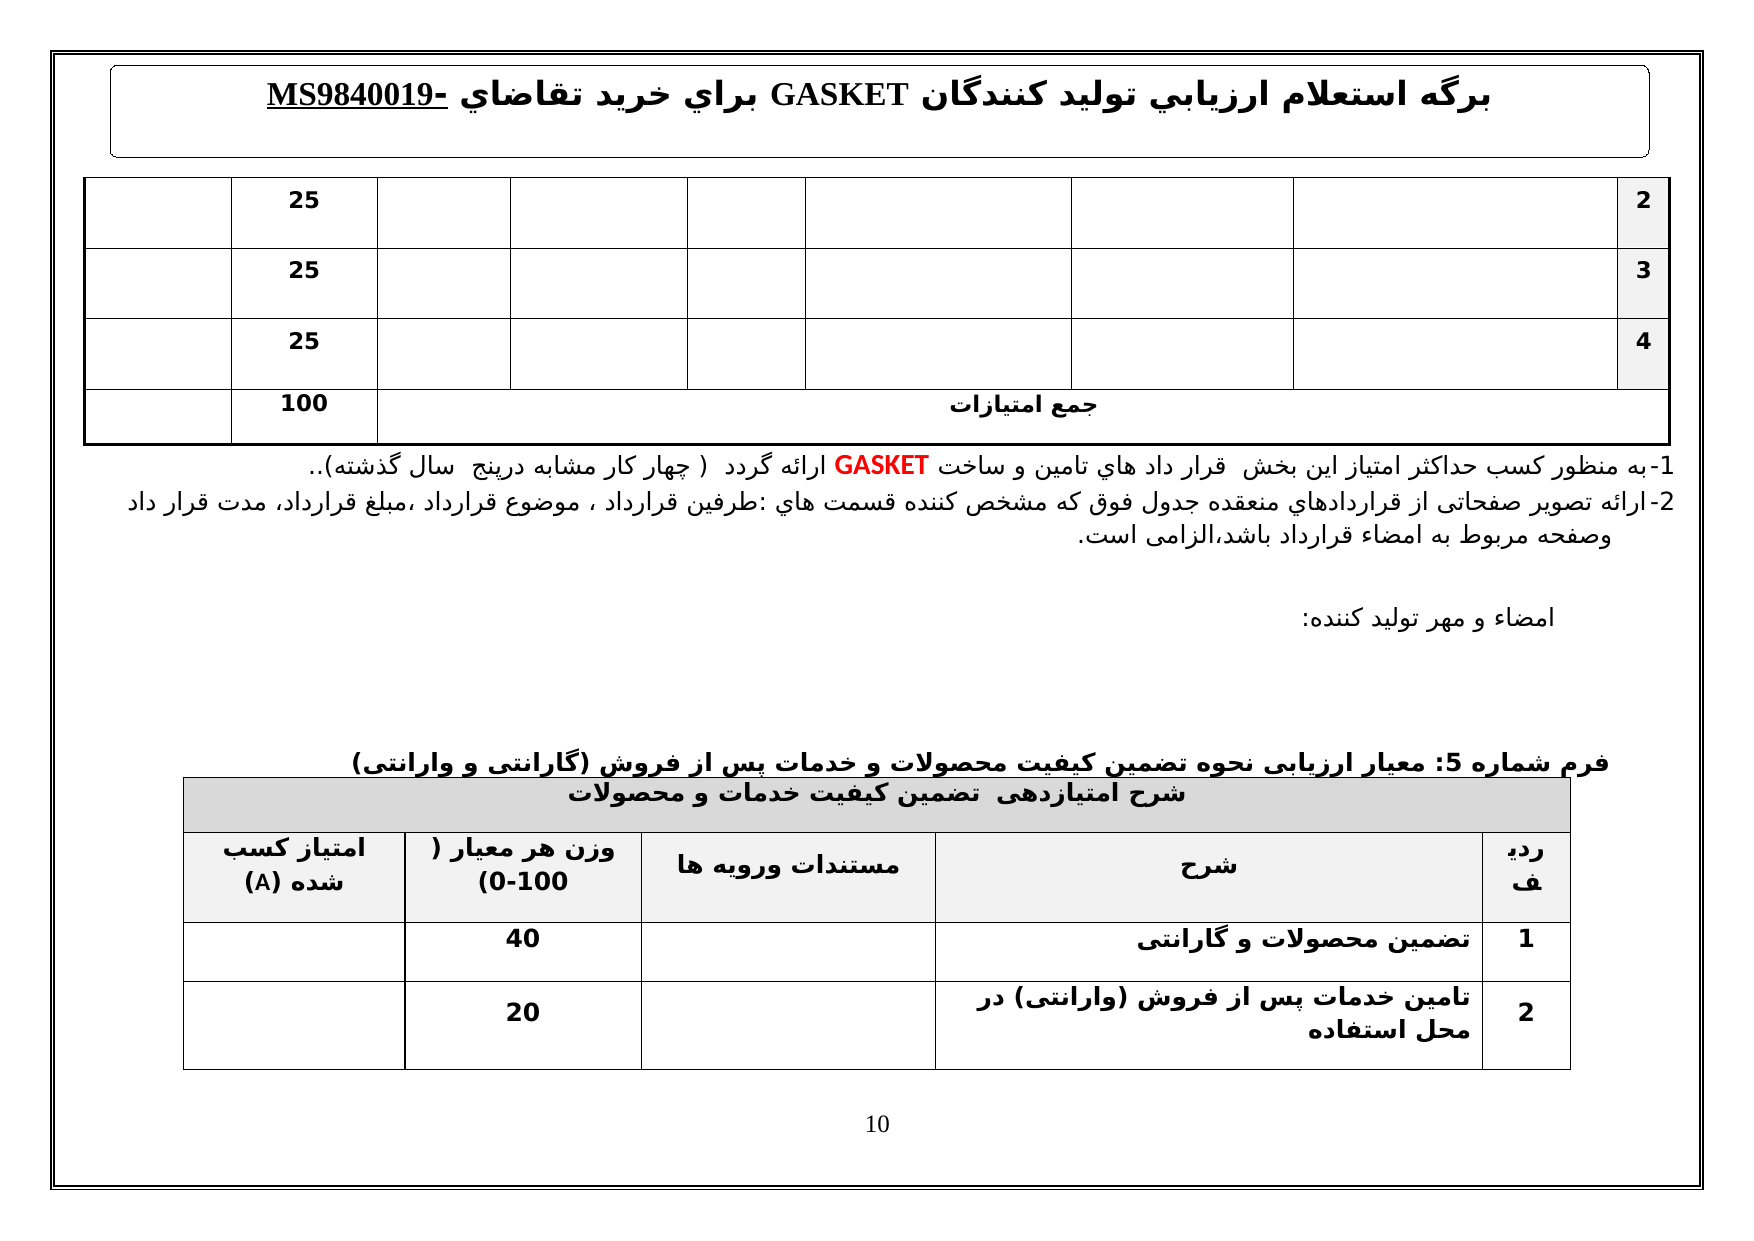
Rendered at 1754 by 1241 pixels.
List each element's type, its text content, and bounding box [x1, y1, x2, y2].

table_cell [378, 249, 510, 318]
table_cell 25 [232, 178, 377, 247]
table_cell [511, 249, 687, 318]
table_cell تضمین محصولات و گارانتی [936, 923, 1482, 981]
table_cell [806, 178, 1071, 247]
table_cell 100 [232, 390, 377, 443]
list به منظور کسب حداکثر امتیاز این بخش قرار داد هاي تامين و ساخت GASKET ارائه گردد ( چهار کار مشابه درپنج سال گذشته).. [106, 446, 1650, 482]
table_header شرح امتیازدهی تضمین کیفیت خدمات و محصولات [184, 778, 1570, 832]
table_cell [1072, 249, 1293, 318]
table_cell [806, 319, 1071, 389]
table_cell [86, 319, 231, 389]
table_cell [511, 178, 687, 247]
table_cell [806, 249, 1071, 318]
table_cell [1072, 319, 1293, 389]
table_cell [1294, 178, 1617, 247]
table_cell 25 [232, 319, 377, 389]
table_cell [642, 982, 935, 1069]
table_cell [688, 249, 805, 318]
table_cell جمع امتیازات [378, 390, 1668, 443]
table_cell امتیاز کسب شده (A) [184, 833, 404, 922]
table_cell [642, 923, 935, 981]
table_cell [86, 249, 231, 318]
table_cell [86, 390, 231, 443]
table_cell [688, 319, 805, 389]
table_cell 40 [406, 923, 641, 981]
table_cell [511, 319, 687, 389]
table_cell مستندات ورویه ها [642, 833, 935, 922]
table_cell [1294, 249, 1617, 318]
table_cell 2 [1483, 982, 1570, 1069]
text فرم شماره 5: معیار ارزیابی نحوه تضمین کیفیت محصولات و خدمات پس از فروش (گارانتی و وارانتی) [106, 748, 1610, 777]
table_cell [1072, 178, 1293, 247]
table_cell [378, 319, 510, 389]
table_cell ردیف [1483, 833, 1570, 922]
table_cell شرح [936, 833, 1482, 922]
table_cell وزن هر معیار (100-0) [406, 833, 641, 922]
text امضاء و مهر توليد كننده: [106, 603, 1648, 633]
table_cell 4 [1618, 319, 1668, 389]
table_cell [184, 923, 404, 981]
table_cell 2 [1618, 178, 1668, 247]
table_cell 3 [1618, 249, 1668, 318]
table_cell [378, 178, 510, 247]
list ارائه تصویر صفحاتی از قراردادهاي منعقده جدول فوق که مشخص کننده قسمت هاي :طرفین قرارداد ، موضوع قرارداد ،مبلغ قرارداد، مدت قرار داد وصفحه مربوط به امضاء قرارداد باشد،الزامی است. [106, 487, 1650, 549]
table_cell 20 [406, 982, 641, 1069]
table_cell [1294, 319, 1617, 389]
table_cell 25 [232, 249, 377, 318]
table_cell تامین خدمات پس از فروش (وارانتی) در محل استفاده [936, 982, 1482, 1069]
table_cell [184, 982, 404, 1069]
table_cell [688, 178, 805, 247]
table_cell 1 [1483, 923, 1570, 981]
table_cell [86, 178, 231, 247]
